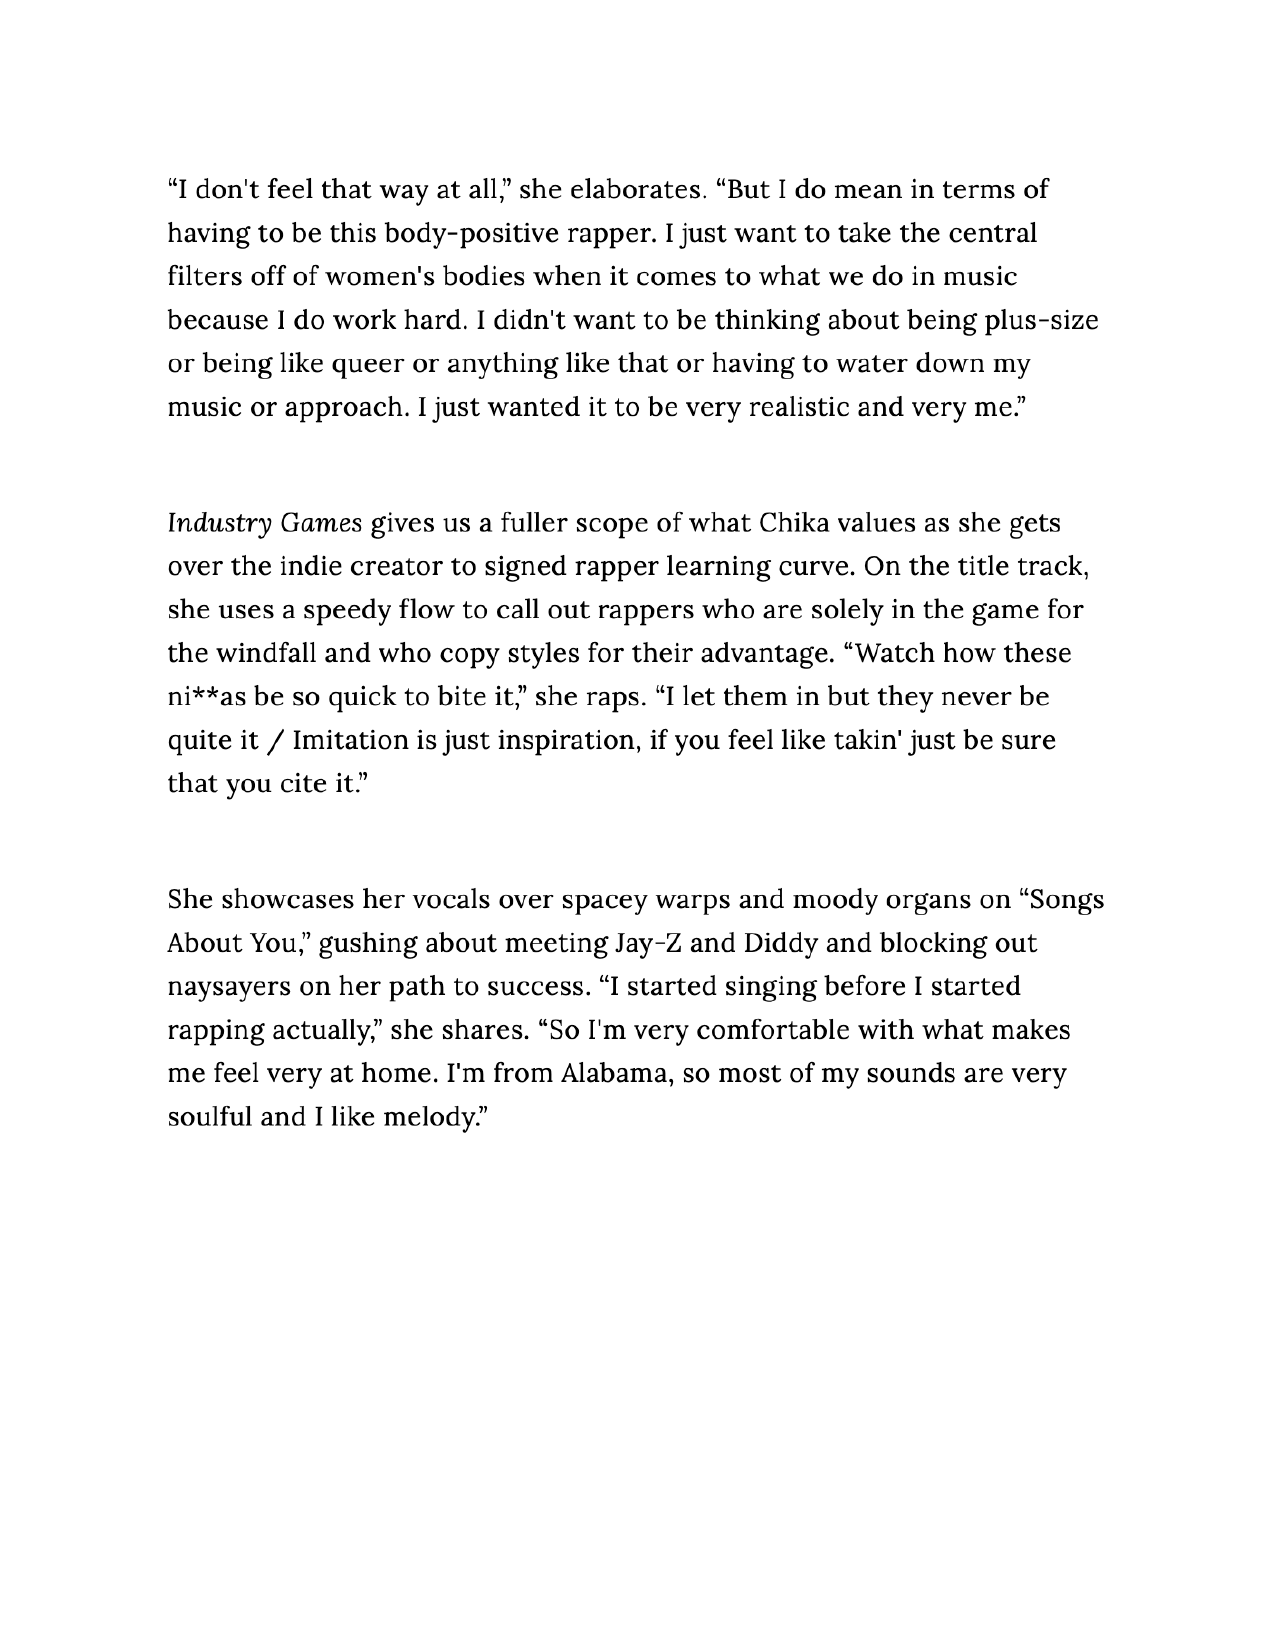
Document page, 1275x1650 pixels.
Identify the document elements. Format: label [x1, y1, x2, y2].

picture [150, 150, 1125, 1154]
